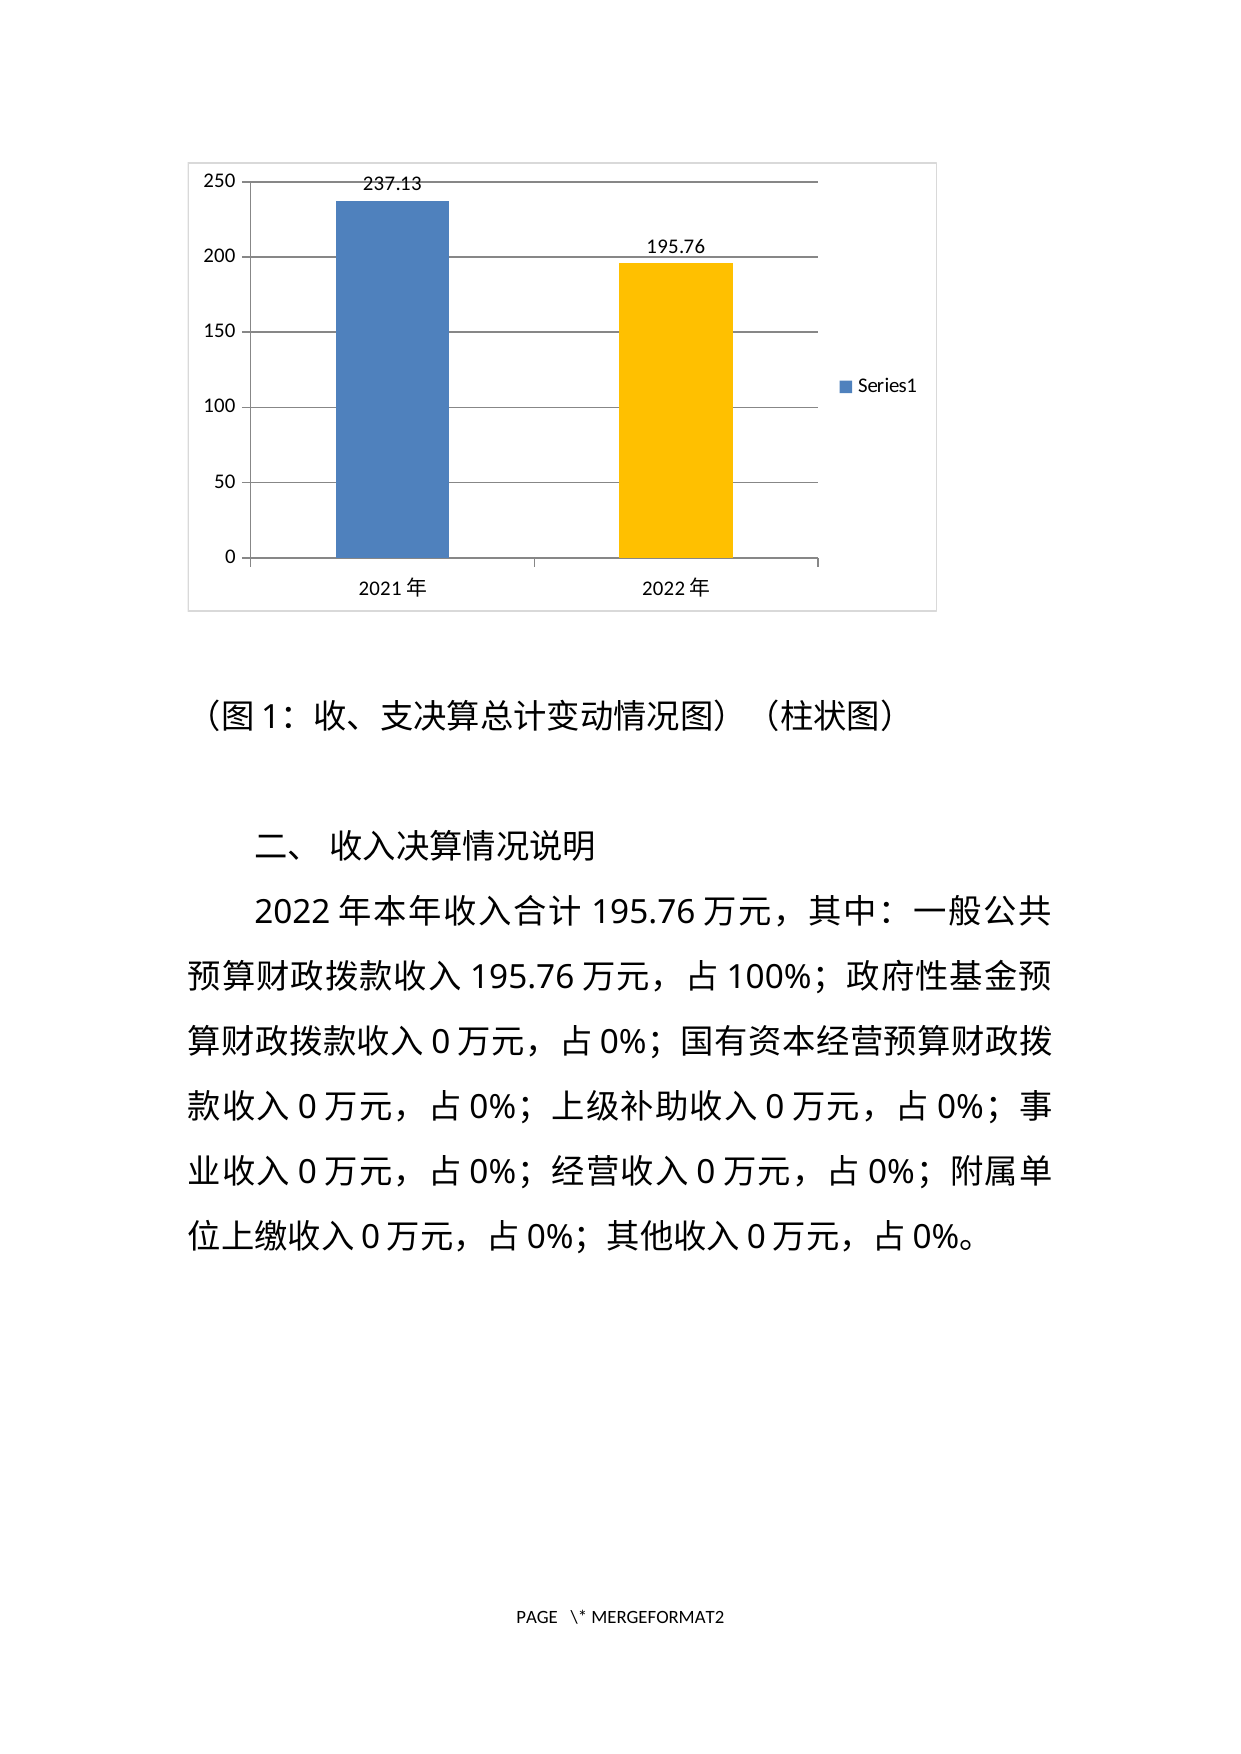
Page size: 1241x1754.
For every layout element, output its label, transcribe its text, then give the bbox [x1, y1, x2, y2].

text （图1：收、支决算总计变动情况图）（柱状图） [187, 682, 1053, 747]
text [187, 162, 1053, 617]
list 收入决算情况说明 [254, 812, 1053, 877]
text 2022年本年收入合计195.76万元，其中：一般公共预算财政拨款收入195.76万元，占100%；政府性基金预算财政拨款收入0万元，占0%；国有资本经营预算财政拨款收入0万元，占0%；上级补助收入0万元，占0%；事业收入0万元，占0%；经营收入0万元，占0%；附属单位上缴收入0万元，占0%；其他收入0万元，占0%。 [187, 877, 1053, 1267]
